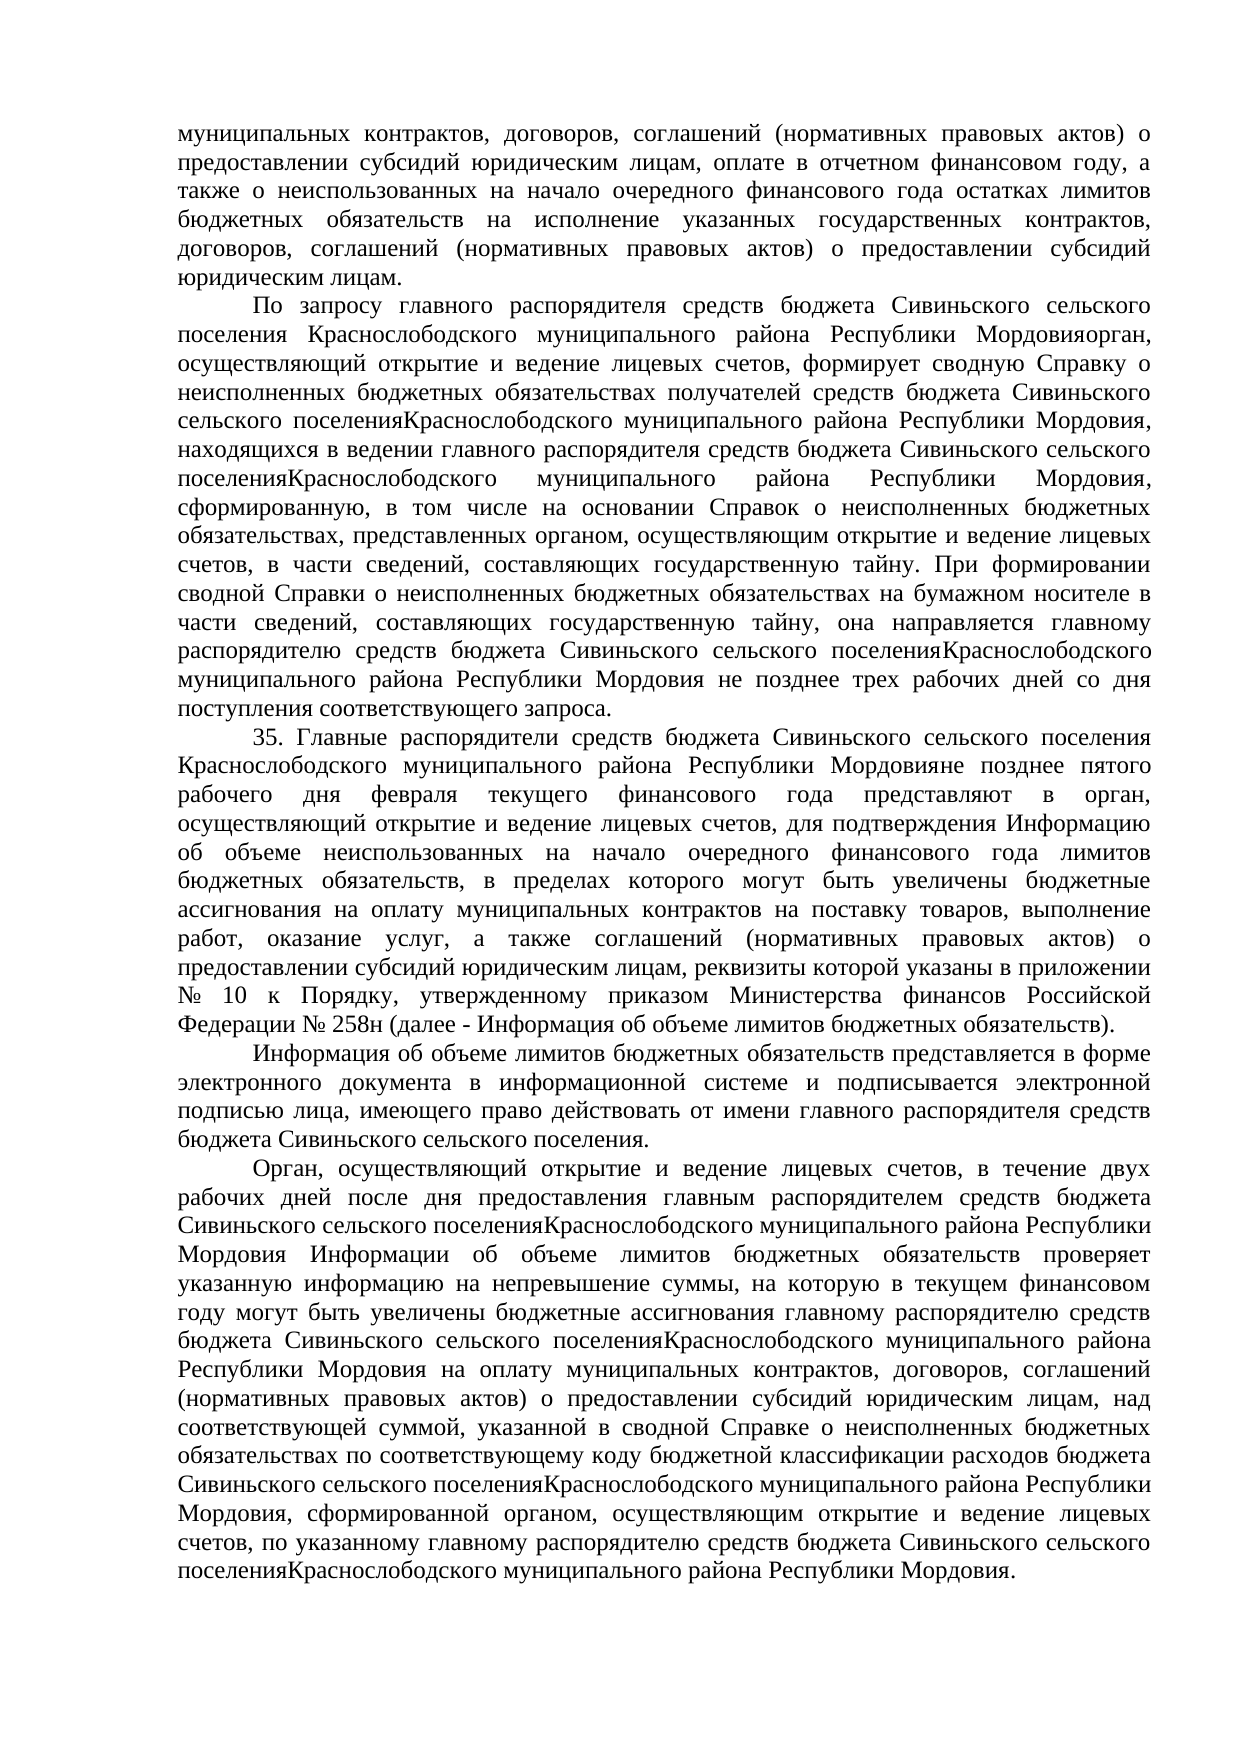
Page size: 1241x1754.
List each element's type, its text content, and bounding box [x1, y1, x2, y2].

text Информация об объеме лимитов бюджетных обязательств представляется в форме электронного документа в информационной системе и подписывается электронной подписью лица, имеющего право действовать от имени главного распорядителя средств бюджета Сивиньского сельского поселения. [177, 1038, 1152, 1153]
text Орган, осуществляющий открытие и ведение лицевых счетов, в течение двух рабочих дней после дня предоставления главным распорядителем средств бюджета Сивиньского сельского поселенияКраснослободского муниципального района Республики Мордовия Информации об объеме лимитов бюджетных обязательств проверяет указанную информацию на непревышение суммы, на которую в текущем финансовом году могут быть увеличены бюджетные ассигнования главному распорядителю средств бюджета Сивиньского сельского поселенияКраснослободского муниципального района Республики Мордовия на оплату муниципальных контрактов, договоров, соглашений (нормативных правовых актов) о предоставлении субсидий юридическим лицам, над соответствующей суммой, указанной в сводной Справке о неисполненных бюджетных обязательствах по соответствующему коду бюджетной классификации расходов бюджета Сивиньского сельского поселенияКраснослободского муниципального района Республики Мордовия, сформированной органом, осуществляющим открытие и ведение лицевых счетов, по указанному главному распорядителю средств бюджета Сивиньского сельского поселенияКраснослободского муниципального района Республики Мордовия. [177, 1153, 1152, 1584]
text По запросу главного распорядителя средств бюджета Сивиньского сельского поселения Краснослободского муниципального района Республики Мордовияорган, осуществляющий открытие и ведение лицевых счетов, формирует сводную Справку о неисполненных бюджетных обязательствах получателей средств бюджета Сивиньского сельского поселенияКраснослободского муниципального района Республики Мордовия, находящихся в ведении главного распорядителя средств бюджета Сивиньского сельского поселенияКраснослободского муниципального района Республики Мордовия, сформированную, в том числе на основании Справок о неисполненных бюджетных обязательствах, представленных органом, осуществляющим открытие и ведение лицевых счетов, в части сведений, составляющих государственную тайну. При формировании сводной Справки о неисполненных бюджетных обязательствах на бумажном носителе в части сведений, составляющих государственную тайну, она направляется главному распорядителю средств бюджета Сивиньского сельского поселенияКраснослободского муниципального района Республики Мордовия не позднее трех рабочих дней со дня поступления соответствующего запроса. [177, 291, 1152, 722]
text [177, 118, 1152, 291]
text 35. Главные распорядители средств бюджета Сивиньского сельского поселения Краснослободского муниципального района Республики Мордовияне позднее пятого рабочего дня февраля текущего финансового года представляют в орган, осуществляющий открытие и ведение лицевых счетов, для подтверждения Информацию об объеме неиспользованных на начало очередного финансового года лимитов бюджетных обязательств, в пределах которого могут быть увеличены бюджетные ассигнования на оплату муниципальных контрактов на поставку товаров, выполнение работ, оказание услуг, а также соглашений (нормативных правовых актов) о предоставлении субсидий юридическим лицам, реквизиты которой указаны в приложении № 10 к Порядку, утвержденному приказом Министерства финансов Российской Федерации № 258н (далее - Информация об объеме лимитов бюджетных обязательств). [177, 722, 1152, 1038]
